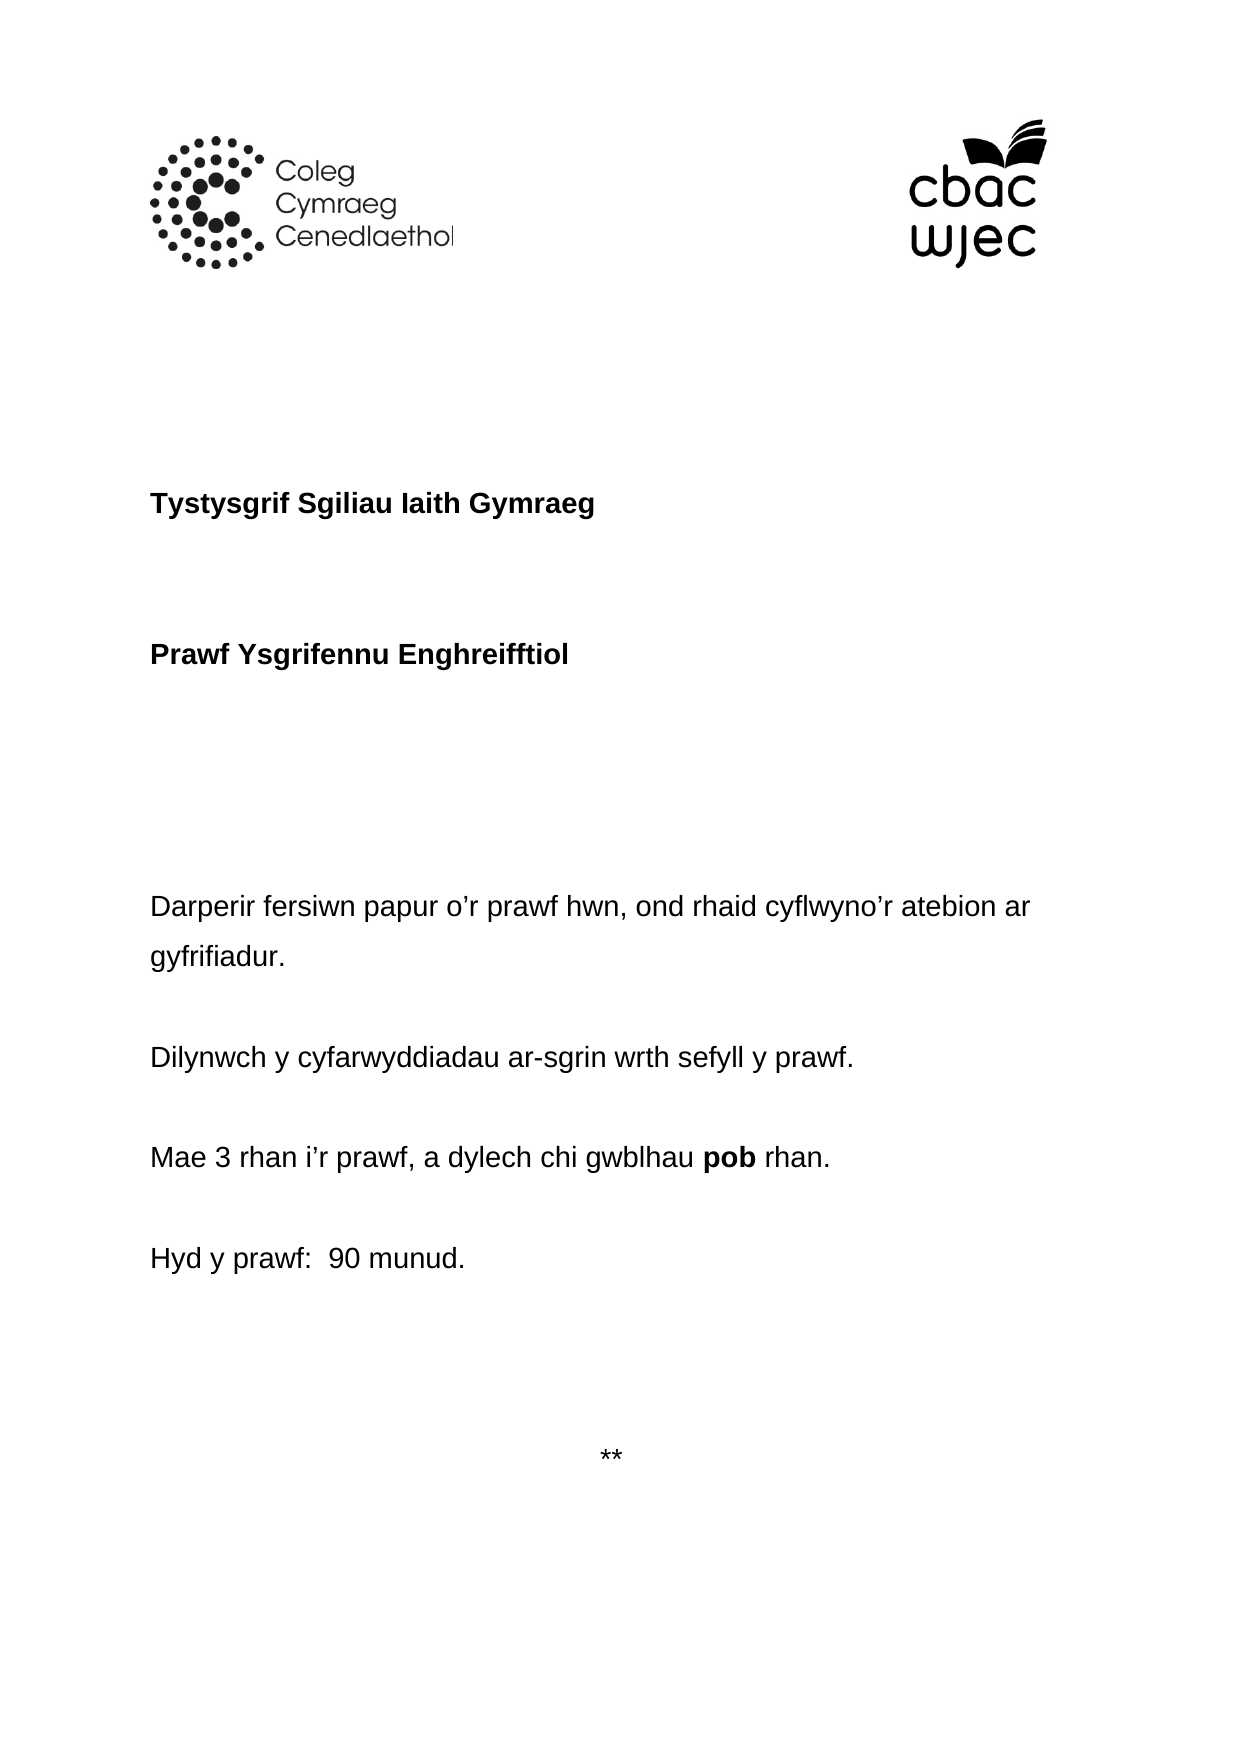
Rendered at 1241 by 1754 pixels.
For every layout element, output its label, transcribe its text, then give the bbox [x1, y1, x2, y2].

text Darperir fersiwn papur o’r prawf hwn, ond rhaid cyflwyno’r atebion ar gyfrifiadur. [150, 889, 1090, 972]
text Tystysgrif Sgiliau Iaith Gymraeg [150, 486, 1090, 520]
text Dilynwch y cyfarwyddiadau ar-sgrin wrth sefyll y prawf. [150, 1039, 1090, 1073]
text Hyd y prawf: 90 munud. [150, 1241, 1090, 1274]
text Prawf Ysgrifennu Enghreifftiol [150, 637, 1090, 671]
picture [150, 136, 453, 269]
text Mae 3 rhan i’r prawf, a dylech chi gwblhau pob rhan. [150, 1140, 1090, 1174]
text ** [150, 1442, 1090, 1476]
picture [900, 118, 1050, 269]
